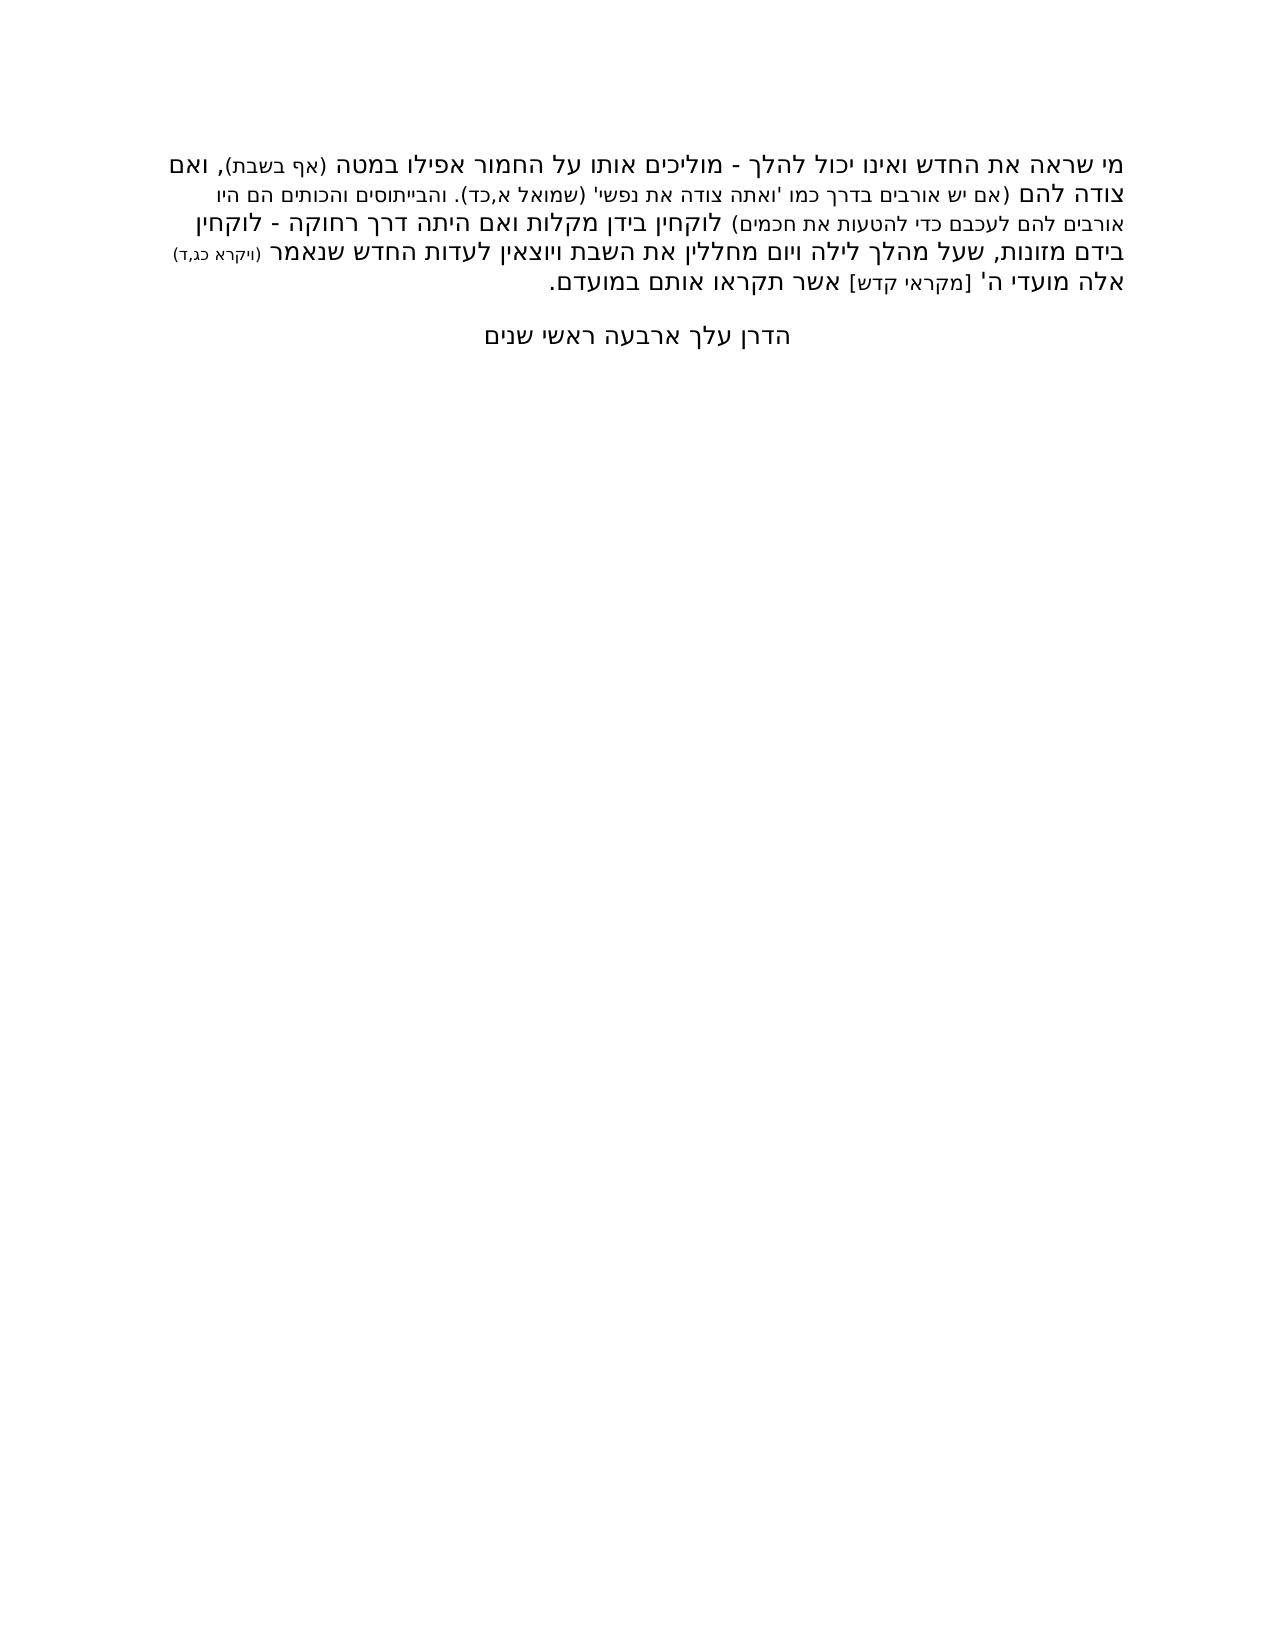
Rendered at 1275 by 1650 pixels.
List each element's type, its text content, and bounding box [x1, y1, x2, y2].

text מי שראה את החדש ואינו יכול להלך - מוליכים אותו על החמור אפילו במטה (אף בשבת), ואם צודה להם (אם יש אורבים בדרך כמו 'ואתה צודה את נפשי' (שמואל א,כד). והבייתוסים והכותים הם היו אורבים להם לעכבם כדי להטעות את חכמים) לוקחין בידן מקלות ואם היתה דרך רחוקה - לוקחין בידם מזונות, שעל מהלך לילה ויום מחללין את השבת ויוצאין לעדות החדש שנאמר (ויקרא כג,ד) אלה מועדי ה' [מקראי קדש] אשר תקראו אותם במועדם. [150, 150, 1125, 296]
text הדרן עלך ארבעה ראשי שנים [150, 321, 1125, 350]
